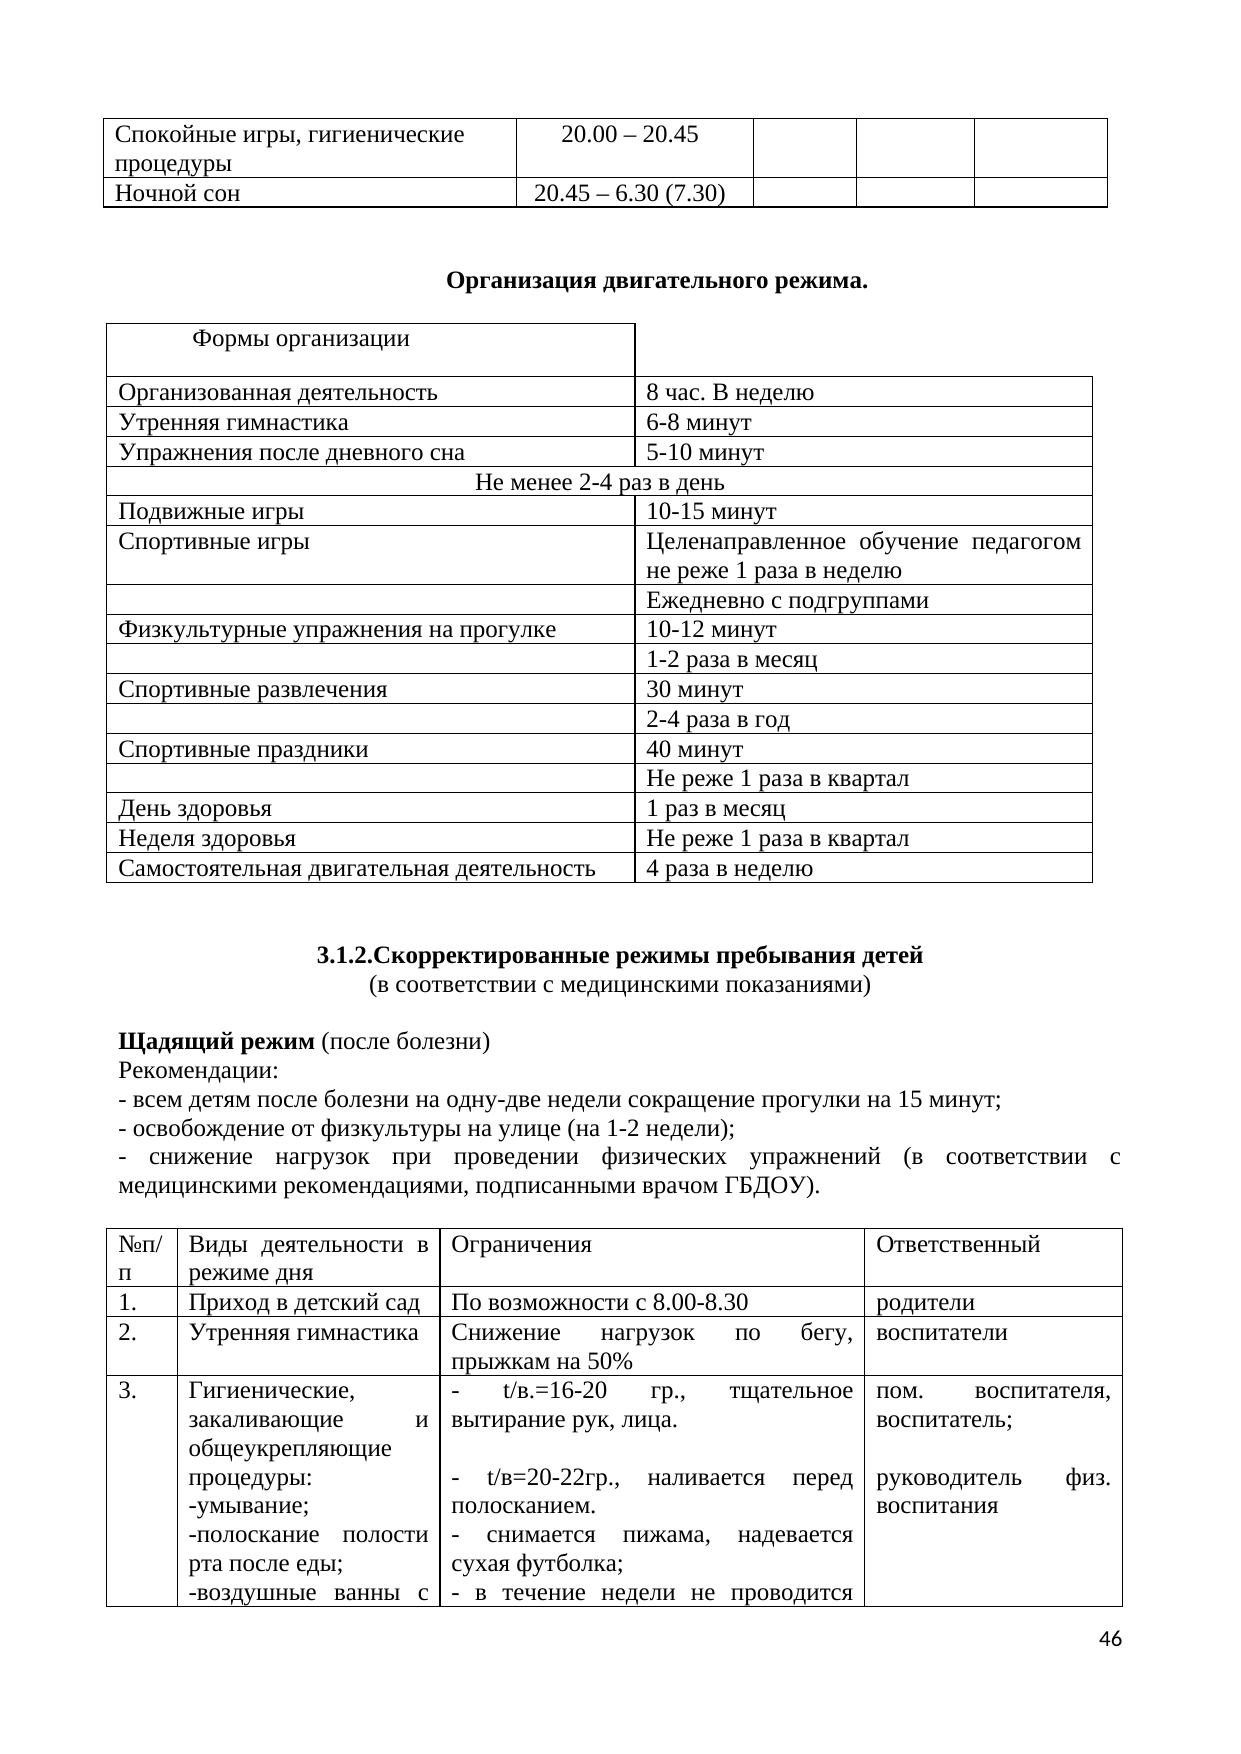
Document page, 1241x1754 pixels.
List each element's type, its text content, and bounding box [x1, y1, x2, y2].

table_cell Утренняя гимнастика [107, 407, 634, 436]
table_cell Снижение нагрузок по бегу, прыжкам на 50% [441, 1317, 864, 1374]
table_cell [441, 1376, 864, 1606]
table_cell Утренняя гимнастика [178, 1317, 439, 1374]
table_cell [754, 119, 856, 177]
table_cell 5-10 минут [636, 437, 1092, 466]
table_cell [857, 119, 974, 177]
table_cell Не реже 1 раза в квартал [636, 823, 1092, 852]
table_header Ограничения [441, 1229, 864, 1286]
table_cell 6-8 минут [636, 407, 1092, 436]
table_cell Целенаправленное обучение педагогом не реже 1 раза в неделю [636, 526, 1092, 584]
table_cell Организованная деятельность [107, 377, 634, 406]
table_cell Самостоятельная двигательная деятельность [107, 853, 634, 882]
table_cell Не реже 1 раза в квартал [636, 764, 1092, 792]
table_cell родители [865, 1287, 1122, 1316]
text - снижение нагрузок при проведении физических упражнений (в соответствии с медицинскими рекомендациями, подписанными врачом ГБДОУ). [118, 1141, 1122, 1199]
table_cell Приход в детский сад [178, 1287, 439, 1316]
table_cell [754, 178, 856, 206]
table_cell По возможности с 8.00-8.30 [441, 1287, 864, 1316]
text 3.1.2.Скорректированные режимы пребывания детей [118, 940, 1122, 969]
table_cell 4 раза в неделю [636, 853, 1092, 882]
table_cell 2. [107, 1317, 177, 1374]
table_cell [857, 178, 974, 206]
table_cell Спокойные игры, гигиенические процедуры [104, 119, 516, 177]
table_cell [975, 119, 1107, 177]
table_cell Не менее 2-4 раз в день [107, 467, 1092, 495]
table_cell 10-12 минут [636, 615, 1092, 643]
table_cell 40 минут [636, 734, 1092, 762]
table_header №п/п [107, 1229, 177, 1286]
table_cell 1 раз в месяц [636, 793, 1092, 822]
table_cell 20.45 – 6.30 (7.30) [517, 178, 753, 206]
table_cell Неделя здоровья [107, 823, 634, 852]
text Щадящий режим (после болезни) [118, 1026, 1122, 1055]
text Рекомендации: [118, 1055, 1122, 1084]
table_cell Спортивные праздники [107, 734, 634, 762]
table_cell 2-4 раза в год [636, 704, 1092, 733]
table_header Ответственный [865, 1229, 1122, 1286]
table_cell воспитатели [865, 1317, 1122, 1374]
table_cell Ежедневно с подгруппами [636, 585, 1092, 613]
table_cell Подвижные игры [107, 496, 634, 525]
table_cell [107, 585, 634, 613]
table_cell [107, 644, 634, 673]
table_cell Спортивные развлечения [107, 674, 634, 703]
table_header Виды деятельности в режиме дня [178, 1229, 439, 1286]
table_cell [178, 1376, 439, 1606]
text Организация двигательного режима. [118, 265, 1122, 294]
table_cell 8 час. В неделю [636, 377, 1092, 406]
table_cell [107, 704, 634, 733]
table_cell День здоровья [107, 793, 634, 822]
table_cell [975, 178, 1107, 206]
table_cell 30 минут [636, 674, 1092, 703]
table_cell 10-15 минут [636, 496, 1092, 525]
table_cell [865, 1376, 1122, 1606]
table_cell [107, 764, 634, 792]
text - освобождение от физкультуры на улице (на 1-2 недели); [118, 1113, 1122, 1141]
table_cell Спортивные игры [107, 526, 634, 584]
table_cell Ночной сон [104, 178, 516, 206]
table_cell Физкультурные упражнения на прогулке [107, 615, 634, 643]
table_cell 20.00 – 20.45 [517, 119, 753, 177]
table_header Формы организации [107, 324, 634, 376]
table_cell Упражнения после дневного сна [107, 437, 634, 466]
table_cell 1. [107, 1287, 177, 1316]
text (в соответствии с медицинскими показаниями) [118, 969, 1122, 998]
table_cell 1-2 раза в месяц [636, 644, 1092, 673]
table_cell 3. [107, 1376, 177, 1606]
text - всем детям после болезни на одну-две недели сокращение прогулки на 15 минут; [118, 1084, 1122, 1113]
